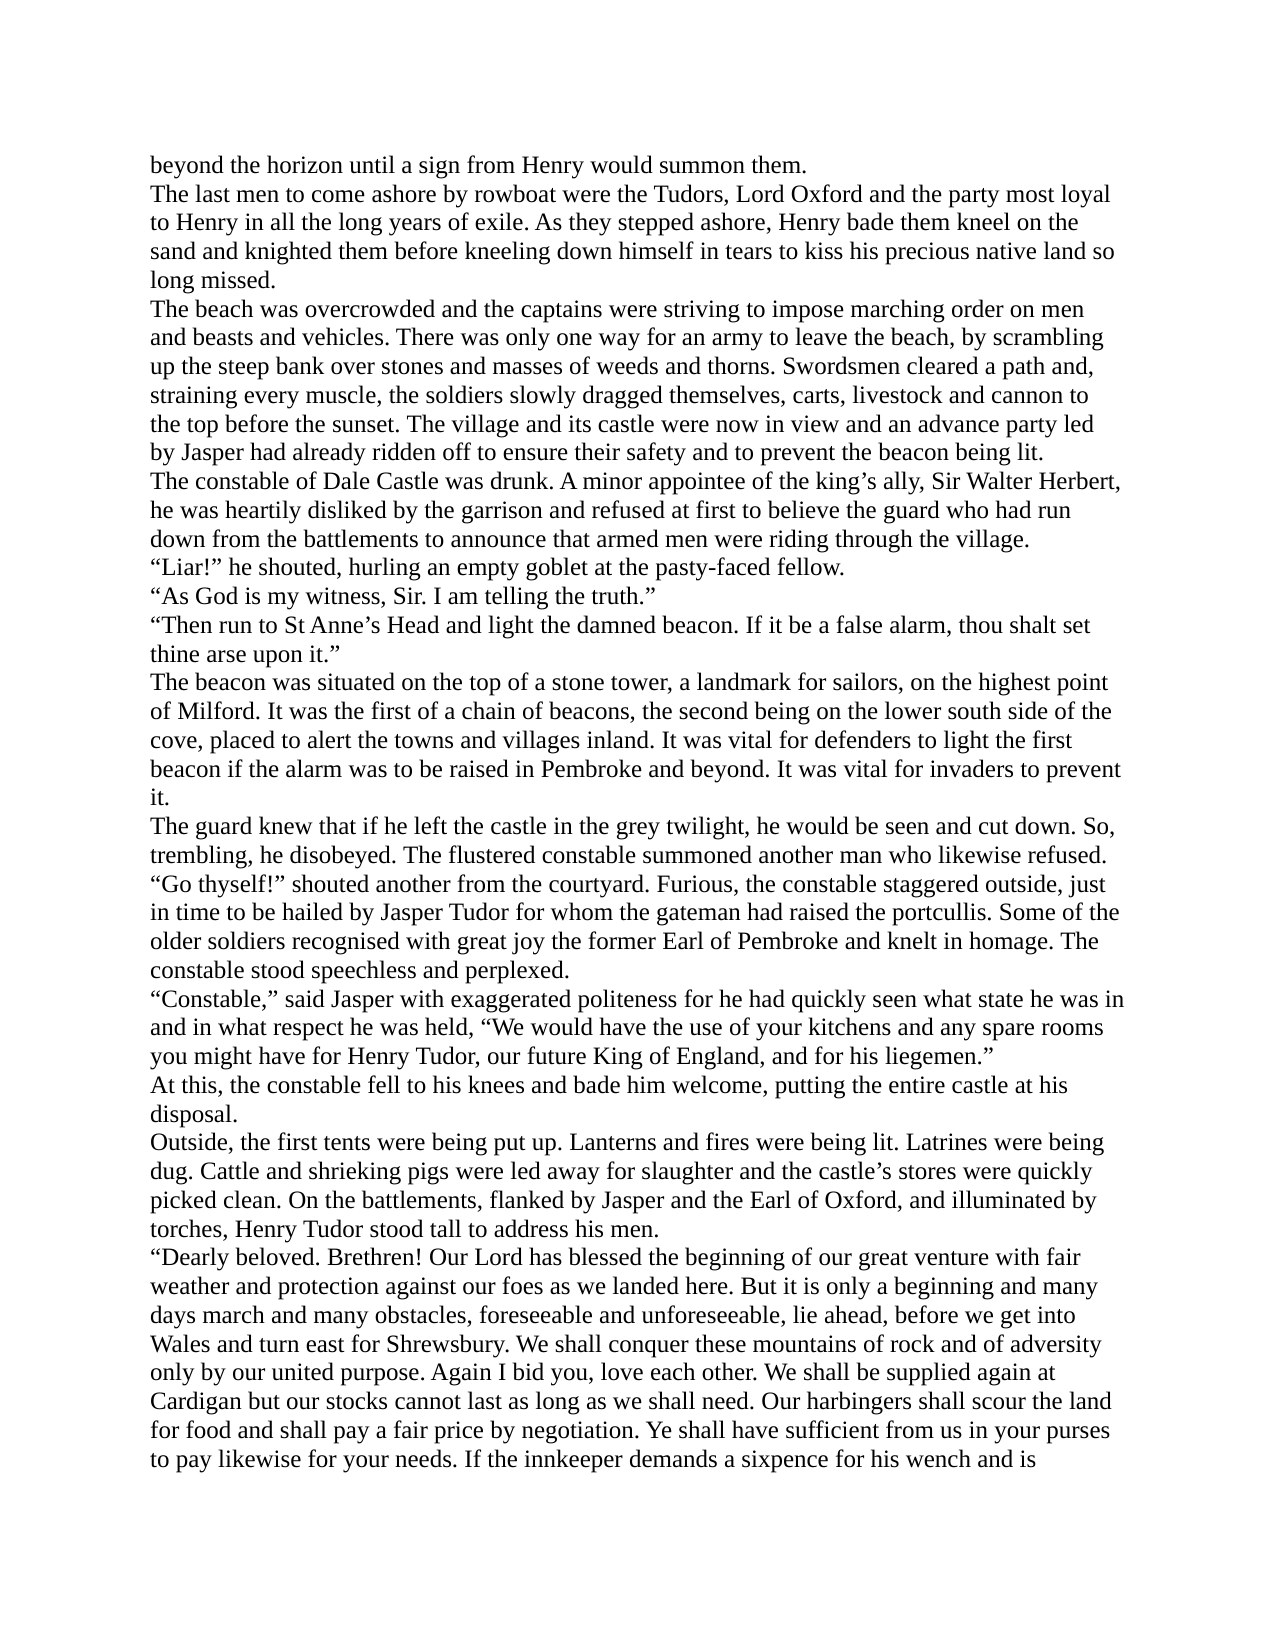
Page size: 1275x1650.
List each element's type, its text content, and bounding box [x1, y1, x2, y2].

text The guard knew that if he left the castle in the grey twilight, he would be seen and cut down. So, trembling, he disobeyed. The flustered constable summoned another man who likewise refused. [150, 811, 1125, 869]
text The last men to come ashore by rowboat were the Tudors, Lord Oxford and the party most loyal to Henry in all the long years of exile. As they stepped ashore, Henry bade them kneel on the sand and knighted them before kneeling down himself in tears to kiss his precious native land so long missed. [150, 179, 1125, 294]
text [150, 150, 1125, 179]
text “Constable,” said Jasper with exaggerated politeness for he had quickly seen what state he was in and in what respect he was held, “We would have the use of your kitchens and any spare rooms you might have for Henry Tudor, our future King of England, and for his liegemen.” [150, 984, 1125, 1070]
text Outside, the first tents were being put up. Lanterns and fires were being lit. Latrines were being dug. Cattle and shrieking pigs were led away for slaughter and the castle’s stores were quickly picked clean. On the battlements, flanked by Jasper and the Earl of Oxford, and illuminated by torches, Henry Tudor stood tall to address his men. [150, 1127, 1125, 1242]
text At this, the constable fell to his knees and bade him welcome, putting the entire castle at his disposal. [150, 1070, 1125, 1127]
text The beacon was situated on the top of a stone tower, a landmark for sailors, on the highest point of Milford. It was the first of a chain of beacons, the second being on the lower south side of the cove, placed to alert the towns and villages inland. It was vital for defenders to light the first beacon if the alarm was to be raised in Pembroke and beyond. It was vital for invaders to prevent it. [150, 667, 1125, 811]
text The constable of Dale Castle was drunk. A minor appointee of the king’s ally, Sir Walter Herbert, he was heartily disliked by the garrison and refused at first to believe the guard who had run down from the battlements to announce that armed men were riding through the village. [150, 466, 1125, 552]
text “Liar!” he shouted, hurling an empty goblet at the pasty-faced fellow. [150, 552, 1125, 581]
text The beach was overcrowded and the captains were striving to impose marching order on men and beasts and vehicles. There was only one way for an army to leave the beach, by scrambling up the steep bank over stones and masses of weeds and thorns. Swordsmen cleared a path and, straining every muscle, the soldiers slowly dragged themselves, carts, livestock and cannon to the top before the sunset. The village and its castle were now in view and an advance party led by Jasper had already ridden off to ensure their safety and to prevent the beacon being lit. [150, 294, 1125, 466]
text “As God is my witness, Sir. I am telling the truth.” [150, 581, 1125, 610]
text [150, 1242, 1125, 1472]
text “Go thyself!” shouted another from the courtyard. Furious, the constable staggered outside, just in time to be hailed by Jasper Tudor for whom the gateman had raised the portcullis. Some of the older soldiers recognised with great joy the former Earl of Pembroke and knelt in homage. The constable stood speechless and perplexed. [150, 869, 1125, 984]
text “Then run to St Anne’s Head and light the damned beacon. If it be a false alarm, thou shalt set thine arse upon it.” [150, 610, 1125, 667]
